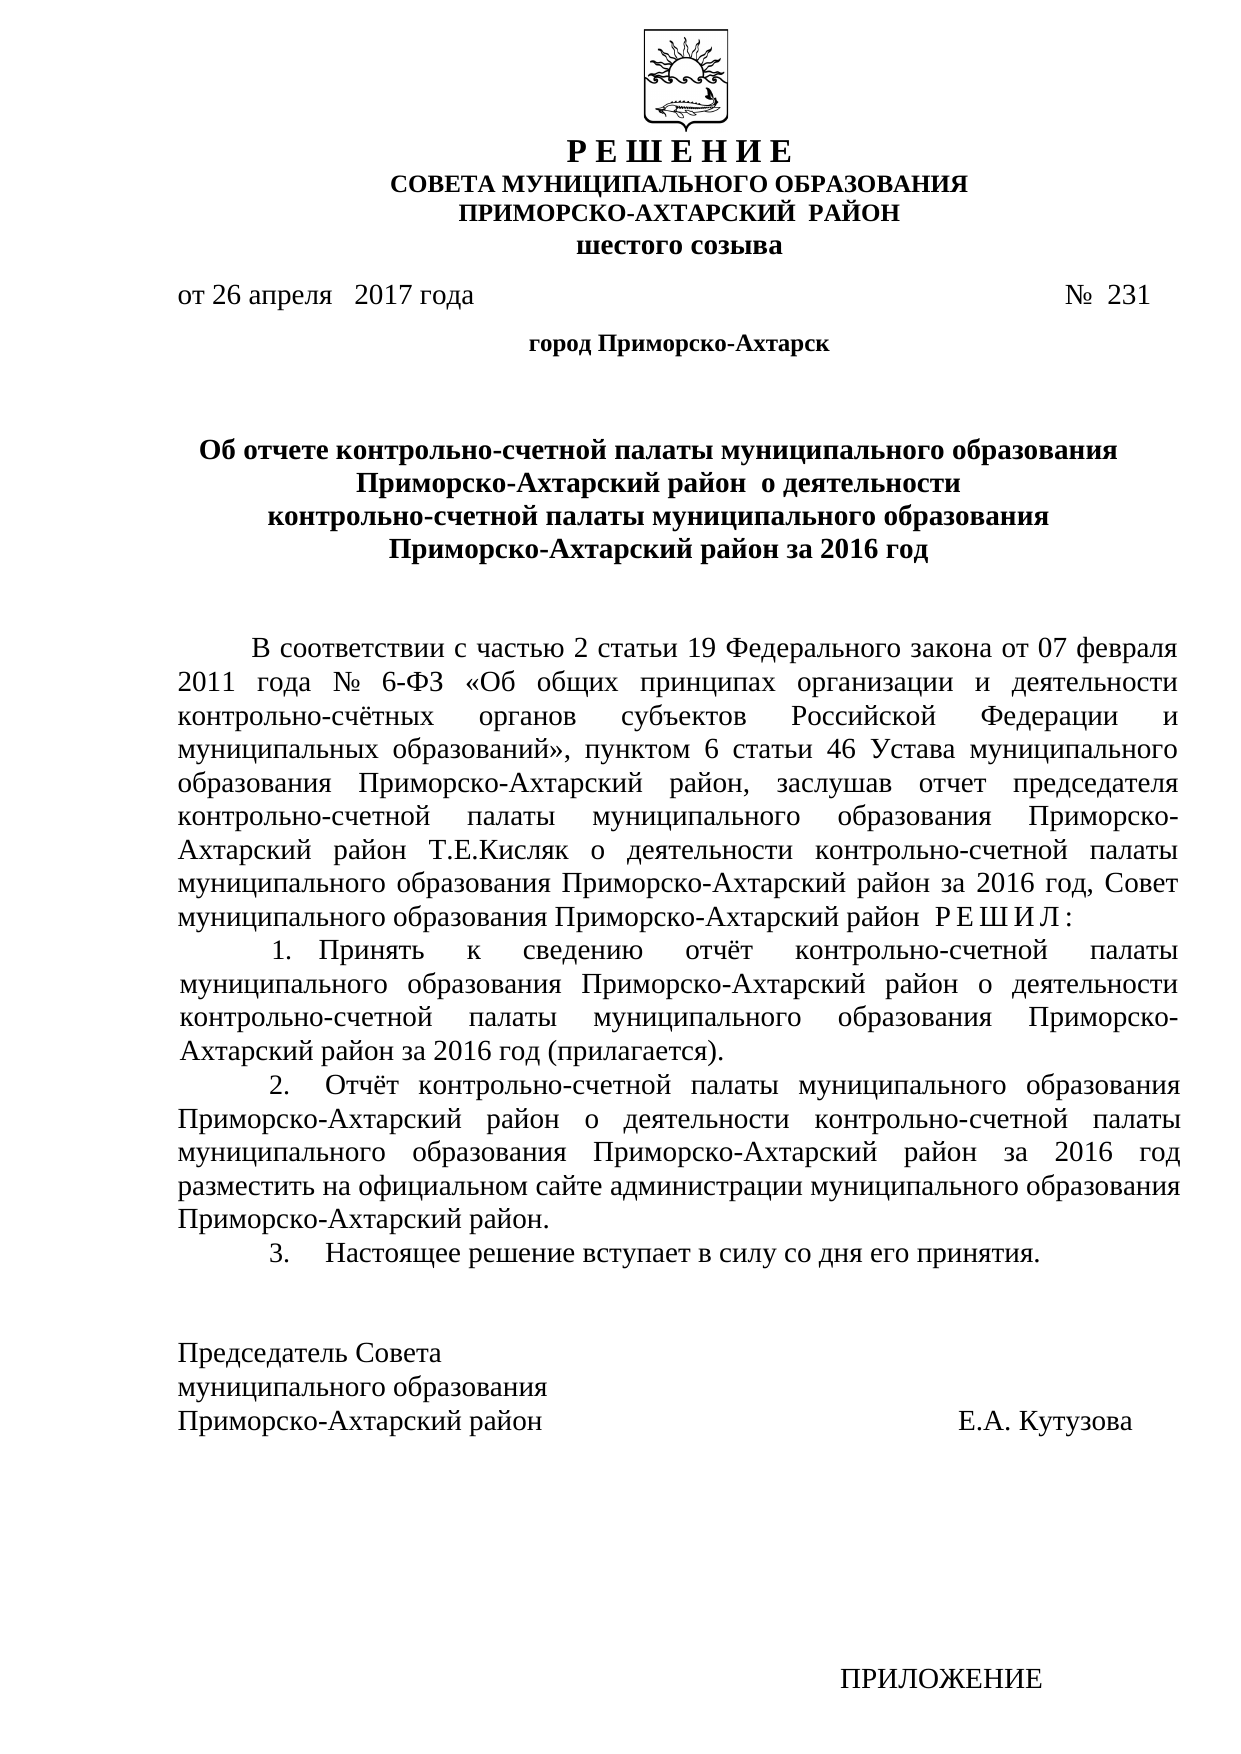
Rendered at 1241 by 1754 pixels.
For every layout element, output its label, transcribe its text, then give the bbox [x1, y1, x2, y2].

text Р Е Ш Е Н И Е [177, 131, 1181, 169]
text город Приморско-Ахтарск [177, 328, 1181, 356]
text В соответствии с частью 2 статьи 19 Федерального закона от 07 февраля 2011 года № 6-ФЗ «Об общих принципах организации и деятельности контрольно-счётных органов субъектов Российской Федерации и муниципальных образований», пунктом 6 статьи 46 Устава муниципального образования Приморско-Ахтарский район, заслушав отчет председателя контрольно-счетной палаты муниципального образования Приморско-Ахтарский район Т.Е.Кисляк о деятельности контрольно-счетной палаты муниципального образования Приморско-Ахтарский район за 2016 год, Совет муниципального образования Приморско-Ахтарский район РЕШИЛ: [177, 631, 1179, 933]
text СОВЕТА МУНИЦИПАЛЬНОГО ОБРАЗОВАНИЯ ПРИМОРСКО-АХТАРСКИЙ РАЙОН [177, 169, 1181, 227]
text муниципального образования [177, 1369, 1181, 1403]
list Отчёт контрольно-счетной палаты муниципального образования Приморско-Ахтарский район о деятельности контрольно-счетной палаты муниципального образования Приморско-Ахтарский район за 2016 год разместить на официальном сайте администрации муниципального образования Приморско-Ахтарский район. [177, 1067, 1181, 1235]
list Принять к сведению отчёт контрольно-счетной палаты муниципального образования Приморско-Ахтарский район о деятельности контрольно-счетной палаты муниципального образования Приморско-Ахтарский район за 2016 год (прилагается). [179, 933, 1179, 1067]
text Приморско-Ахтарский район Е.А. Кутузова [177, 1403, 1181, 1436]
picture [643, 29, 729, 132]
list Настоящее решение вступает в силу со дня его принятия. [177, 1235, 1181, 1268]
text от 26 апреля 2017 года № 231 [177, 277, 1181, 311]
text ПРИЛОЖЕНИЕ [177, 1661, 1181, 1695]
text контрольно-счетной палаты муниципального образования [177, 499, 1139, 532]
text Председатель Совета [177, 1336, 1181, 1369]
text Об отчете контрольно-счетной палаты муниципального образования Приморско-Ахтарский район о деятельности [177, 433, 1139, 499]
text шестого созыва [177, 227, 1181, 261]
text Приморско-Ахтарский район за 2016 год [177, 532, 1139, 565]
